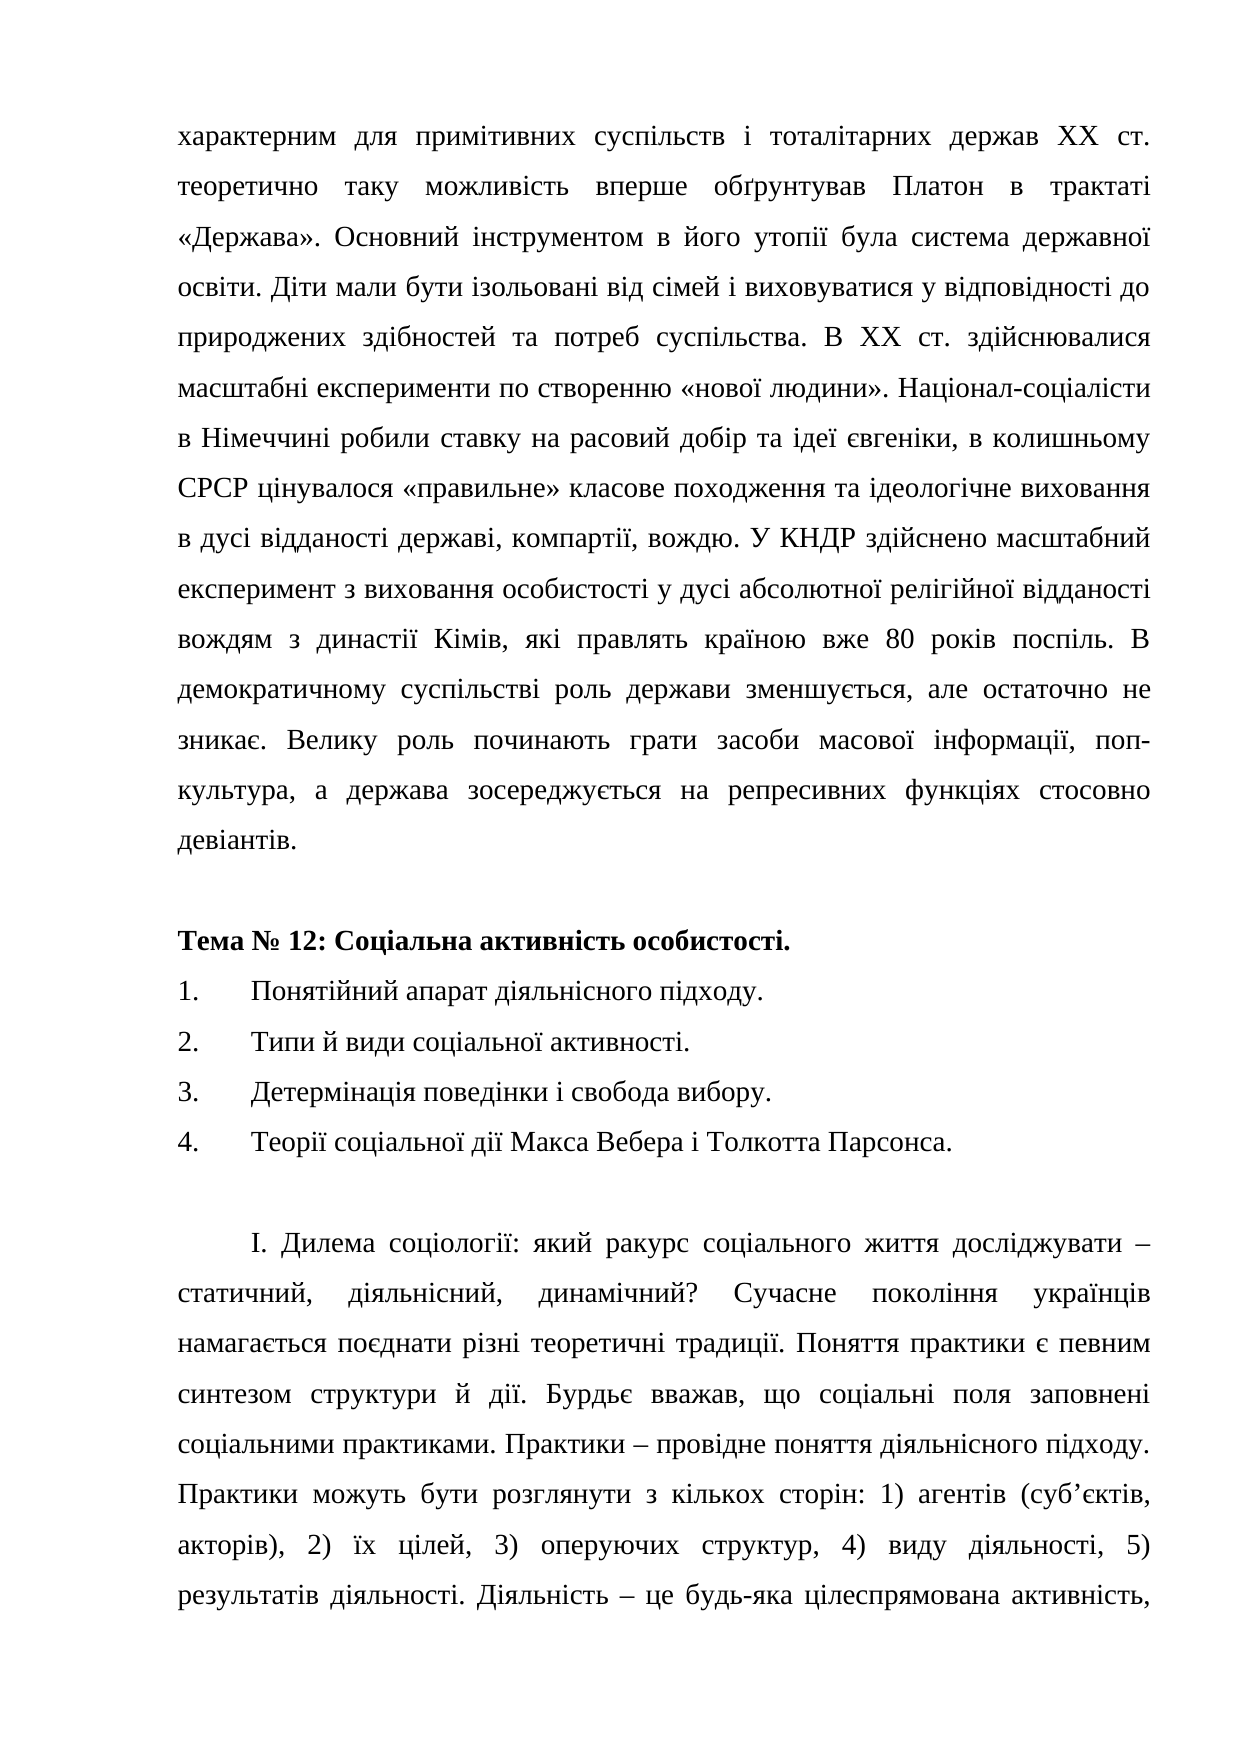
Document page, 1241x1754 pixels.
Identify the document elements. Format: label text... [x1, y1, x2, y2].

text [177, 1225, 1152, 1611]
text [177, 118, 1152, 856]
text Тема № 12: Соціальна активність особистості. [177, 923, 1152, 957]
list Детермінація поведінки і свобода вибору. [177, 1074, 1152, 1108]
list Типи й види соціальної активності. [177, 1024, 1152, 1057]
list Теорії соціальної дії Макса Вебера і Толкотта Парсонса. [177, 1124, 1152, 1158]
list Понятійний апарат діяльнісного підходу. [177, 973, 1152, 1007]
